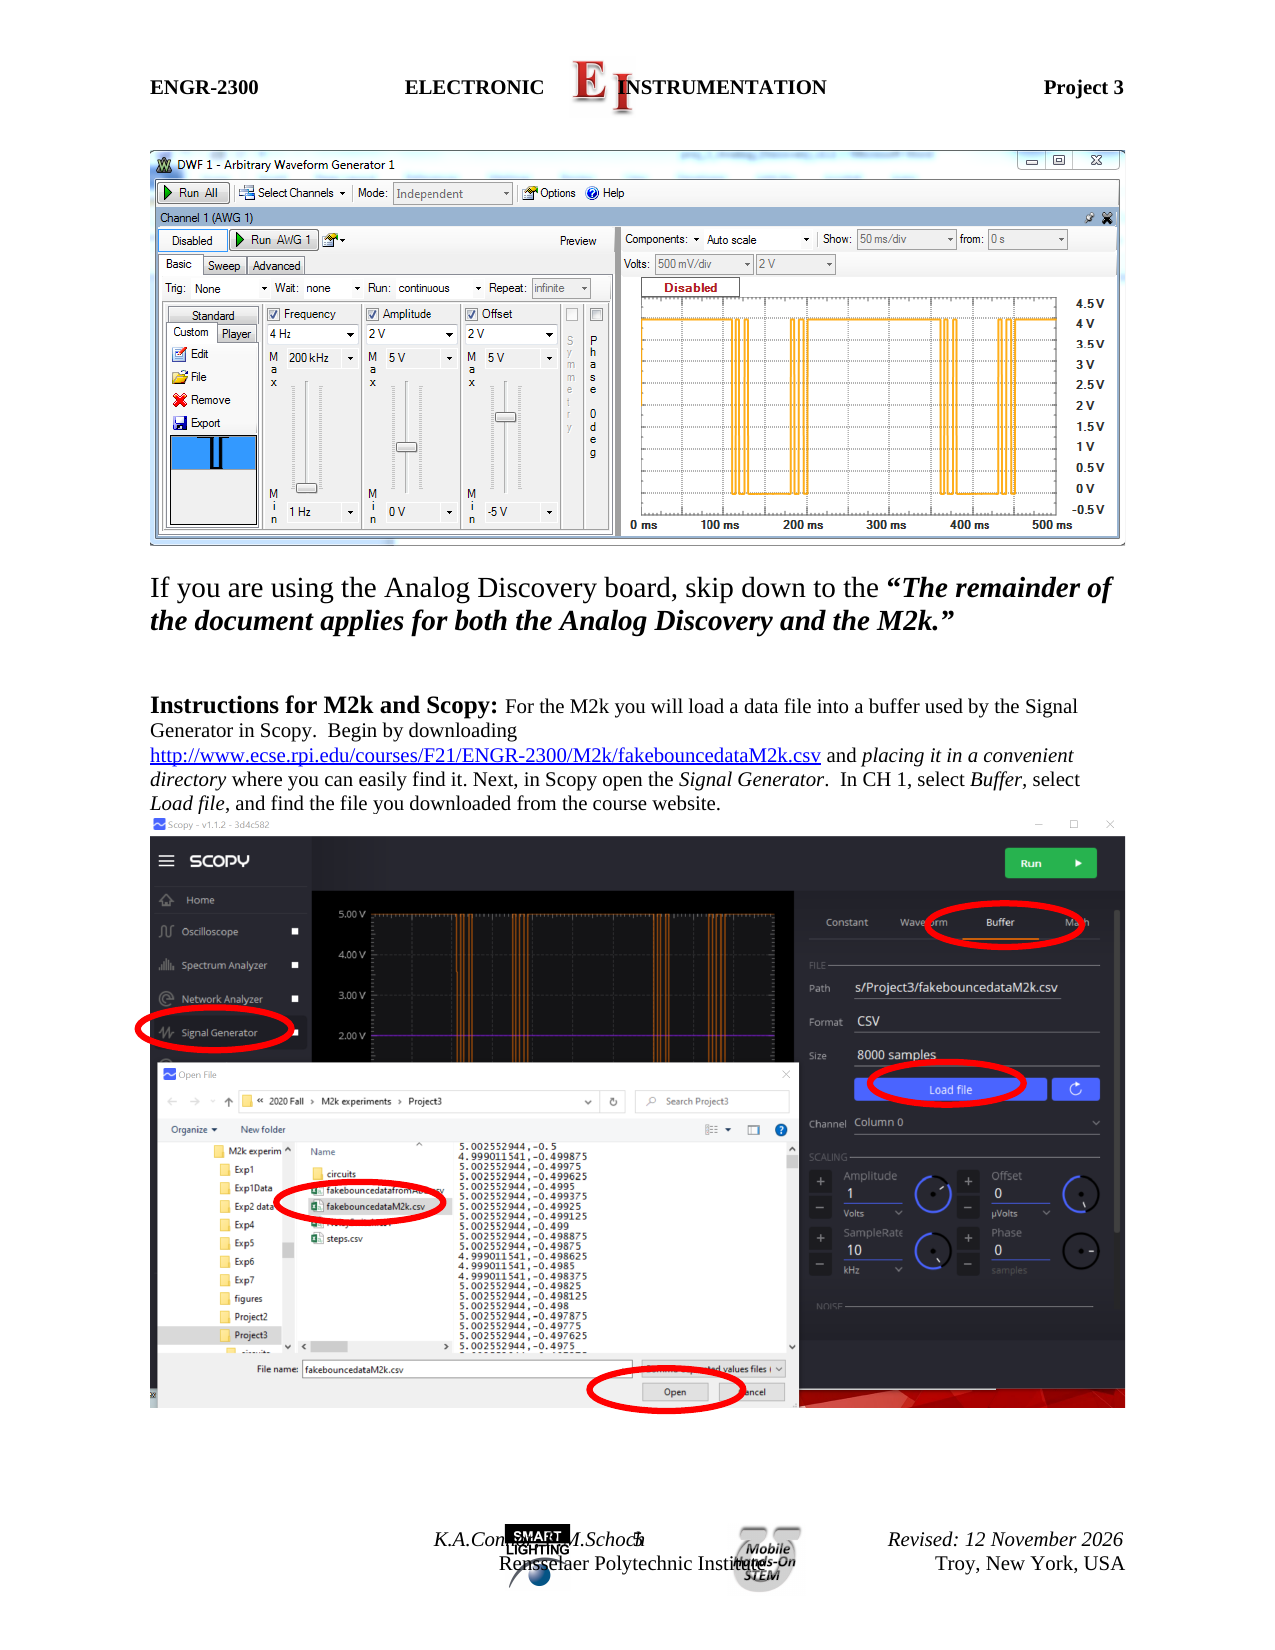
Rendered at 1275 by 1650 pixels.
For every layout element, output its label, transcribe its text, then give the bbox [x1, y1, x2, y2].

picture [726, 1523, 807, 1596]
picture [150, 150, 1125, 546]
picture [150, 1011, 288, 1047]
picture [568, 56, 636, 118]
text Instructions for M2k and Scopy: For the M2k you will load a data file into a buffer used by the Signal Generator in Scopy. Begin by downloading http://www.ecse.rpi.edu/courses/F21/ENGR-2300/M2k/fakebouncedataM2k.csv and placing it in a convenient directory where you can easily find it. Next, in Scopy open the Signal Generator. In CH 1, select Buffer, select Load file, and find the file you downloaded from the course website. [150, 690, 1125, 814]
picture [593, 1372, 739, 1407]
picture [150, 814, 1125, 1408]
text If you are using the Analog Discovery board, skip down to the “The remainder of the document applies for both the Analog Discovery and the M2k.” [150, 570, 1125, 637]
picture [504, 1524, 571, 1591]
